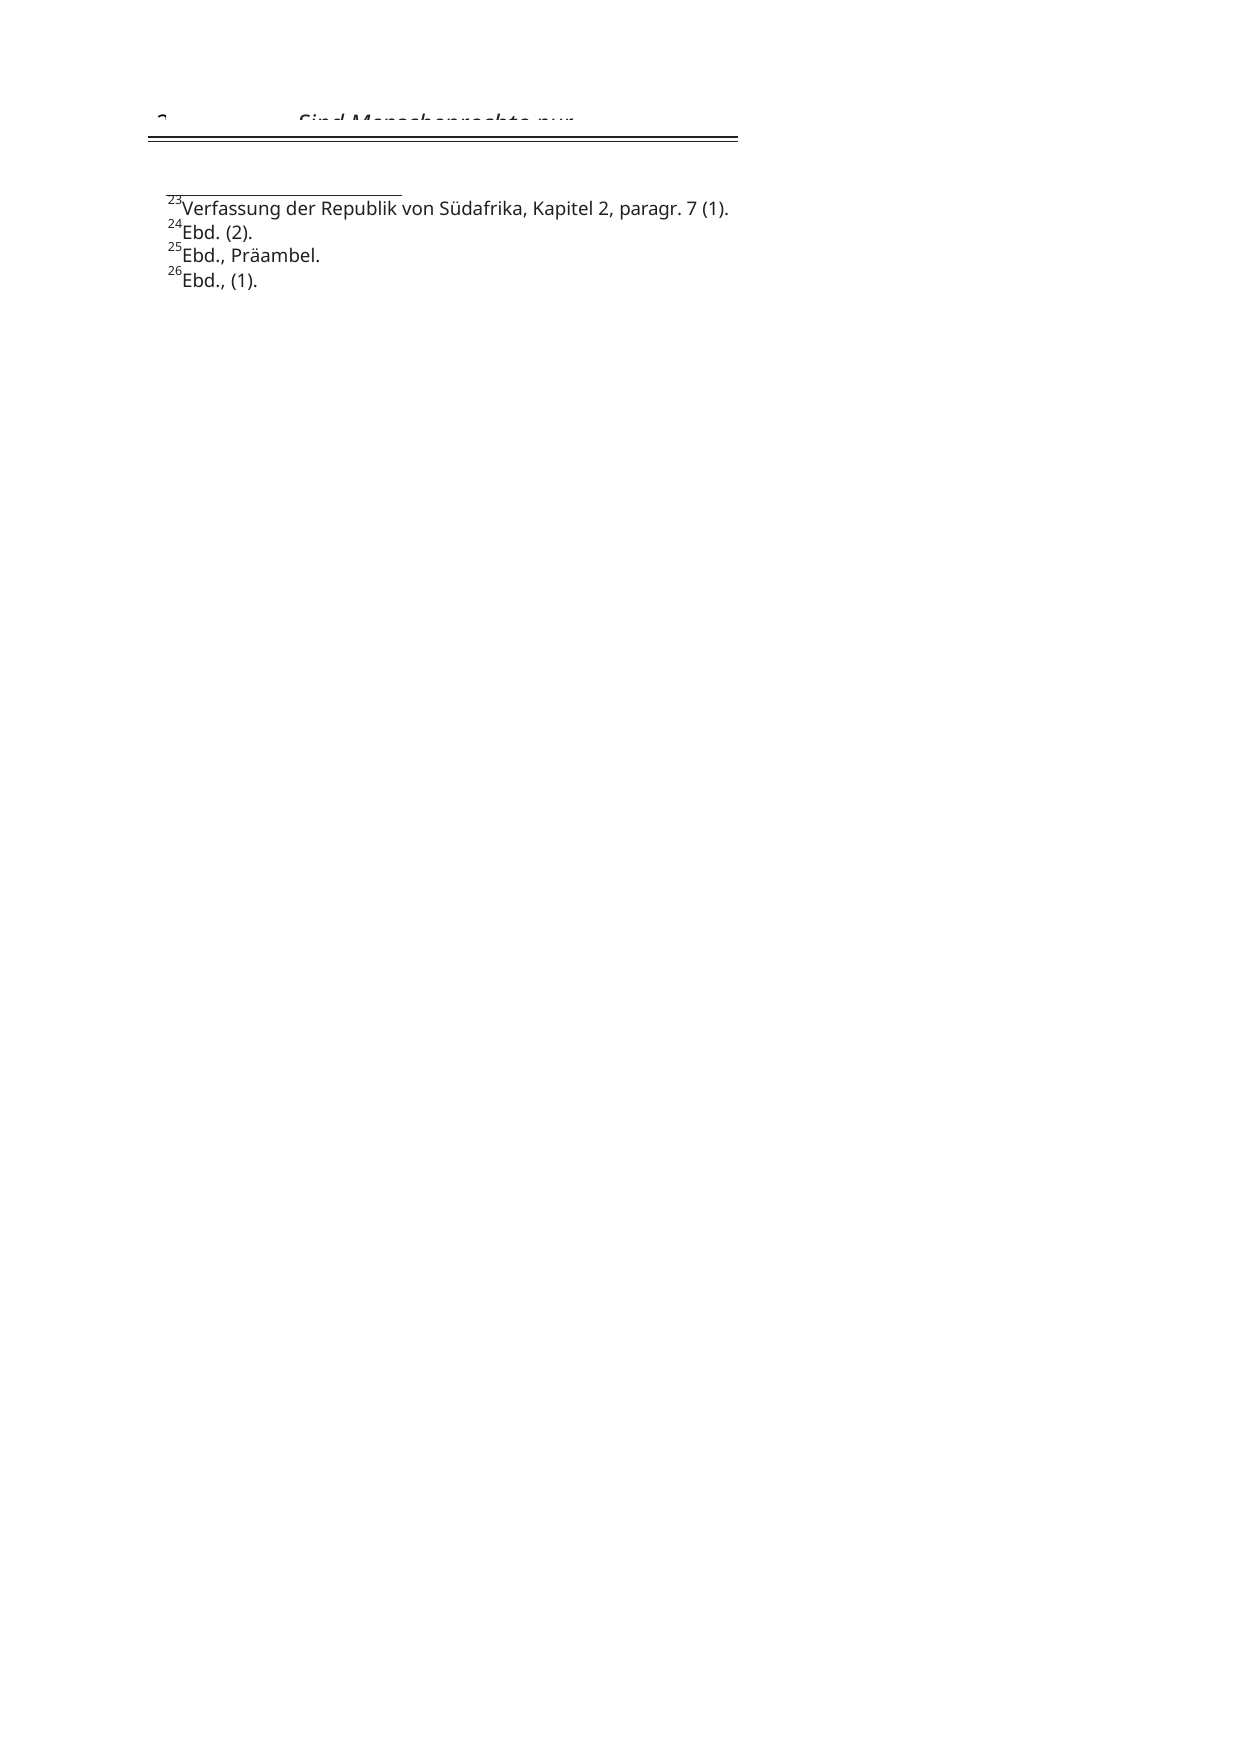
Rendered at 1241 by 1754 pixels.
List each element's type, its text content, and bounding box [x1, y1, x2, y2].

text 26Ebd., (1). [168, 268, 738, 292]
text 23Verfassung der Republik von Südafrika, Kapitel 2, paragr. 7 (1). [168, 196, 738, 221]
text 24Ebd. (2). [168, 221, 738, 244]
text 25Ebd., Präambel. [168, 244, 738, 268]
